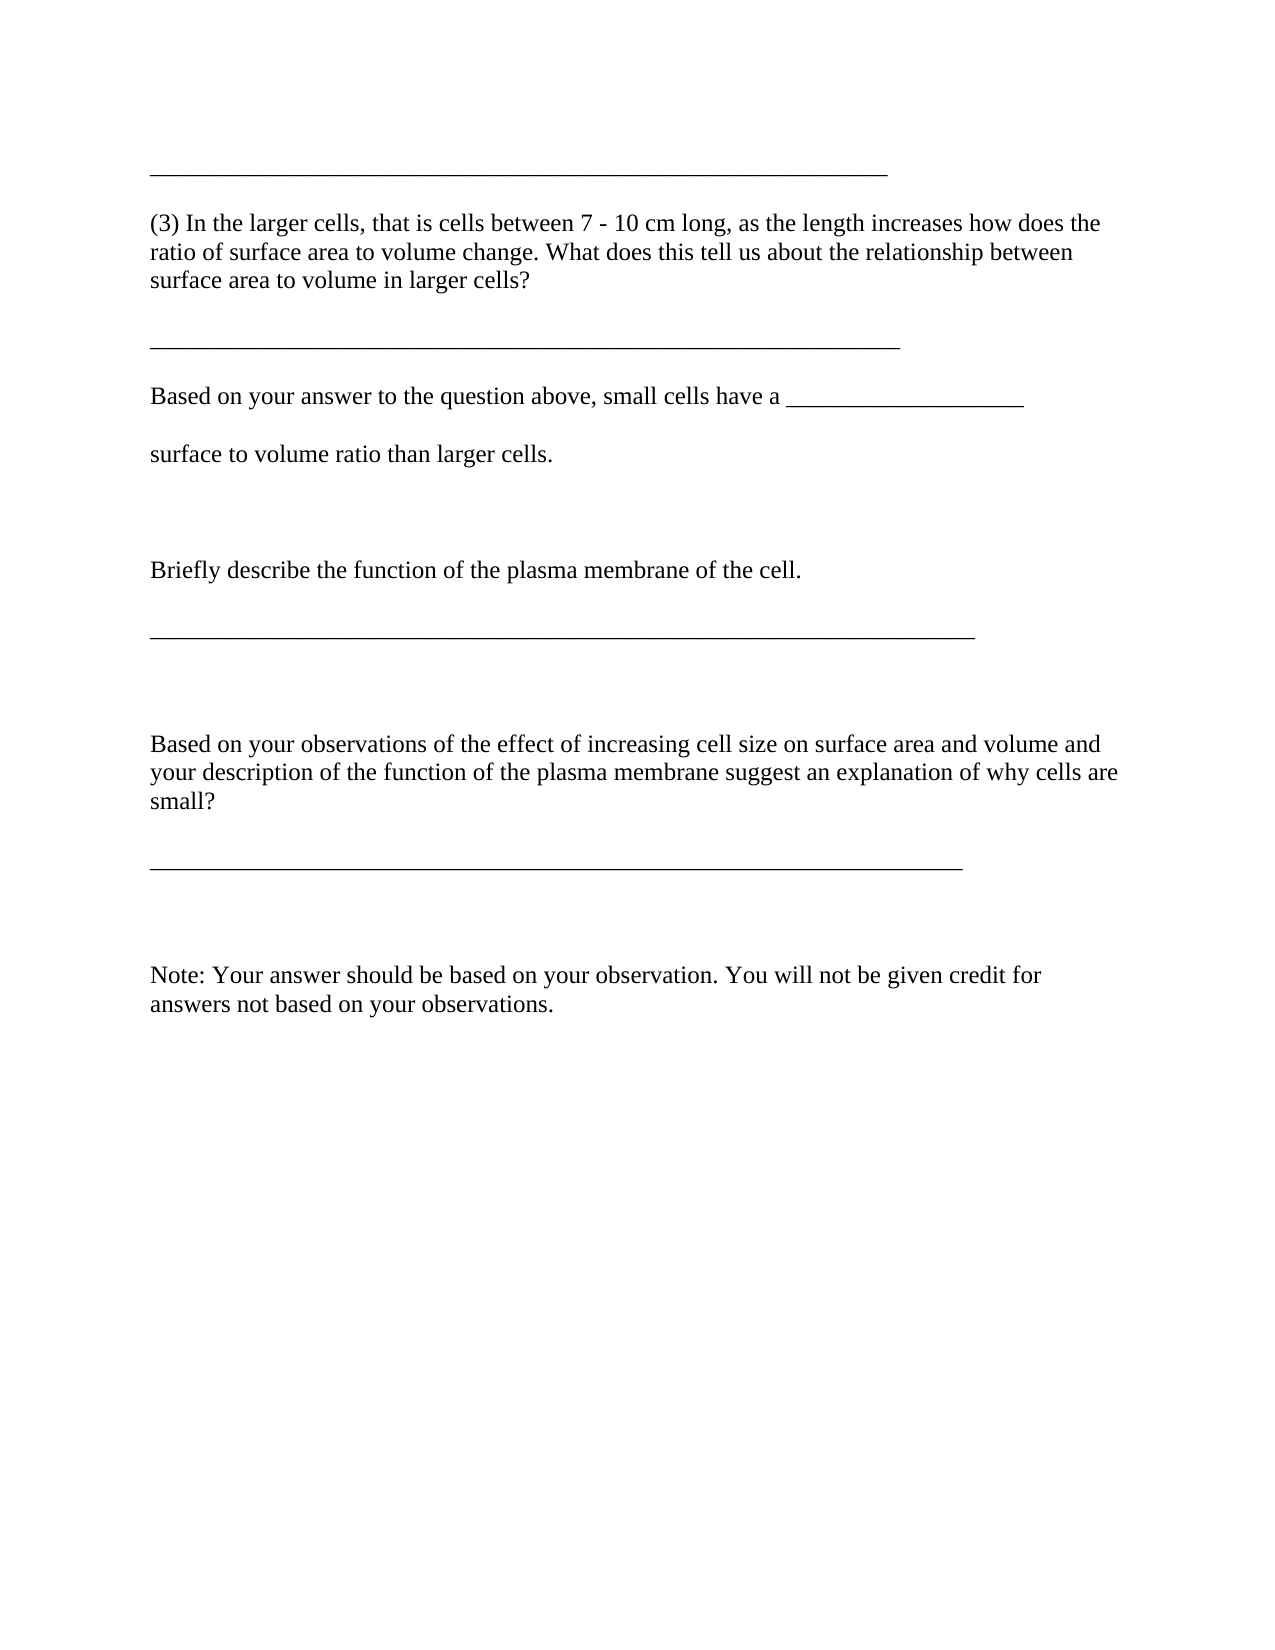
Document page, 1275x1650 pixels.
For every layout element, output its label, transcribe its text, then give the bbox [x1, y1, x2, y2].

text ____________________________________________________________ [150, 323, 1125, 352]
text ___________________________________________________________ [150, 150, 1125, 179]
text Note: Your answer should be based on your observation. You will not be given credit for answers not based on your observations. [150, 960, 1125, 1017]
text (3) In the larger cells, that is cells between 7 - 10 cm long, as the length increases how does the ratio of surface area to volume change. What does this tell us about the relationship between surface area to volume in larger cells? [150, 208, 1125, 294]
text __________________________________________________________________ [150, 613, 1125, 642]
text Based on your answer to the question above, small cells have a ___________________ [150, 381, 1125, 410]
text Based on your observations of the effect of increasing cell size on surface area and volume and your description of the function of the plasma membrane suggest an explanation of why cells are small? [150, 729, 1125, 815]
text surface to volume ratio than larger cells. [150, 439, 1125, 468]
text _________________________________________________________________ [150, 844, 1125, 873]
text Briefly describe the function of the plasma membrane of the cell. [150, 555, 1125, 584]
